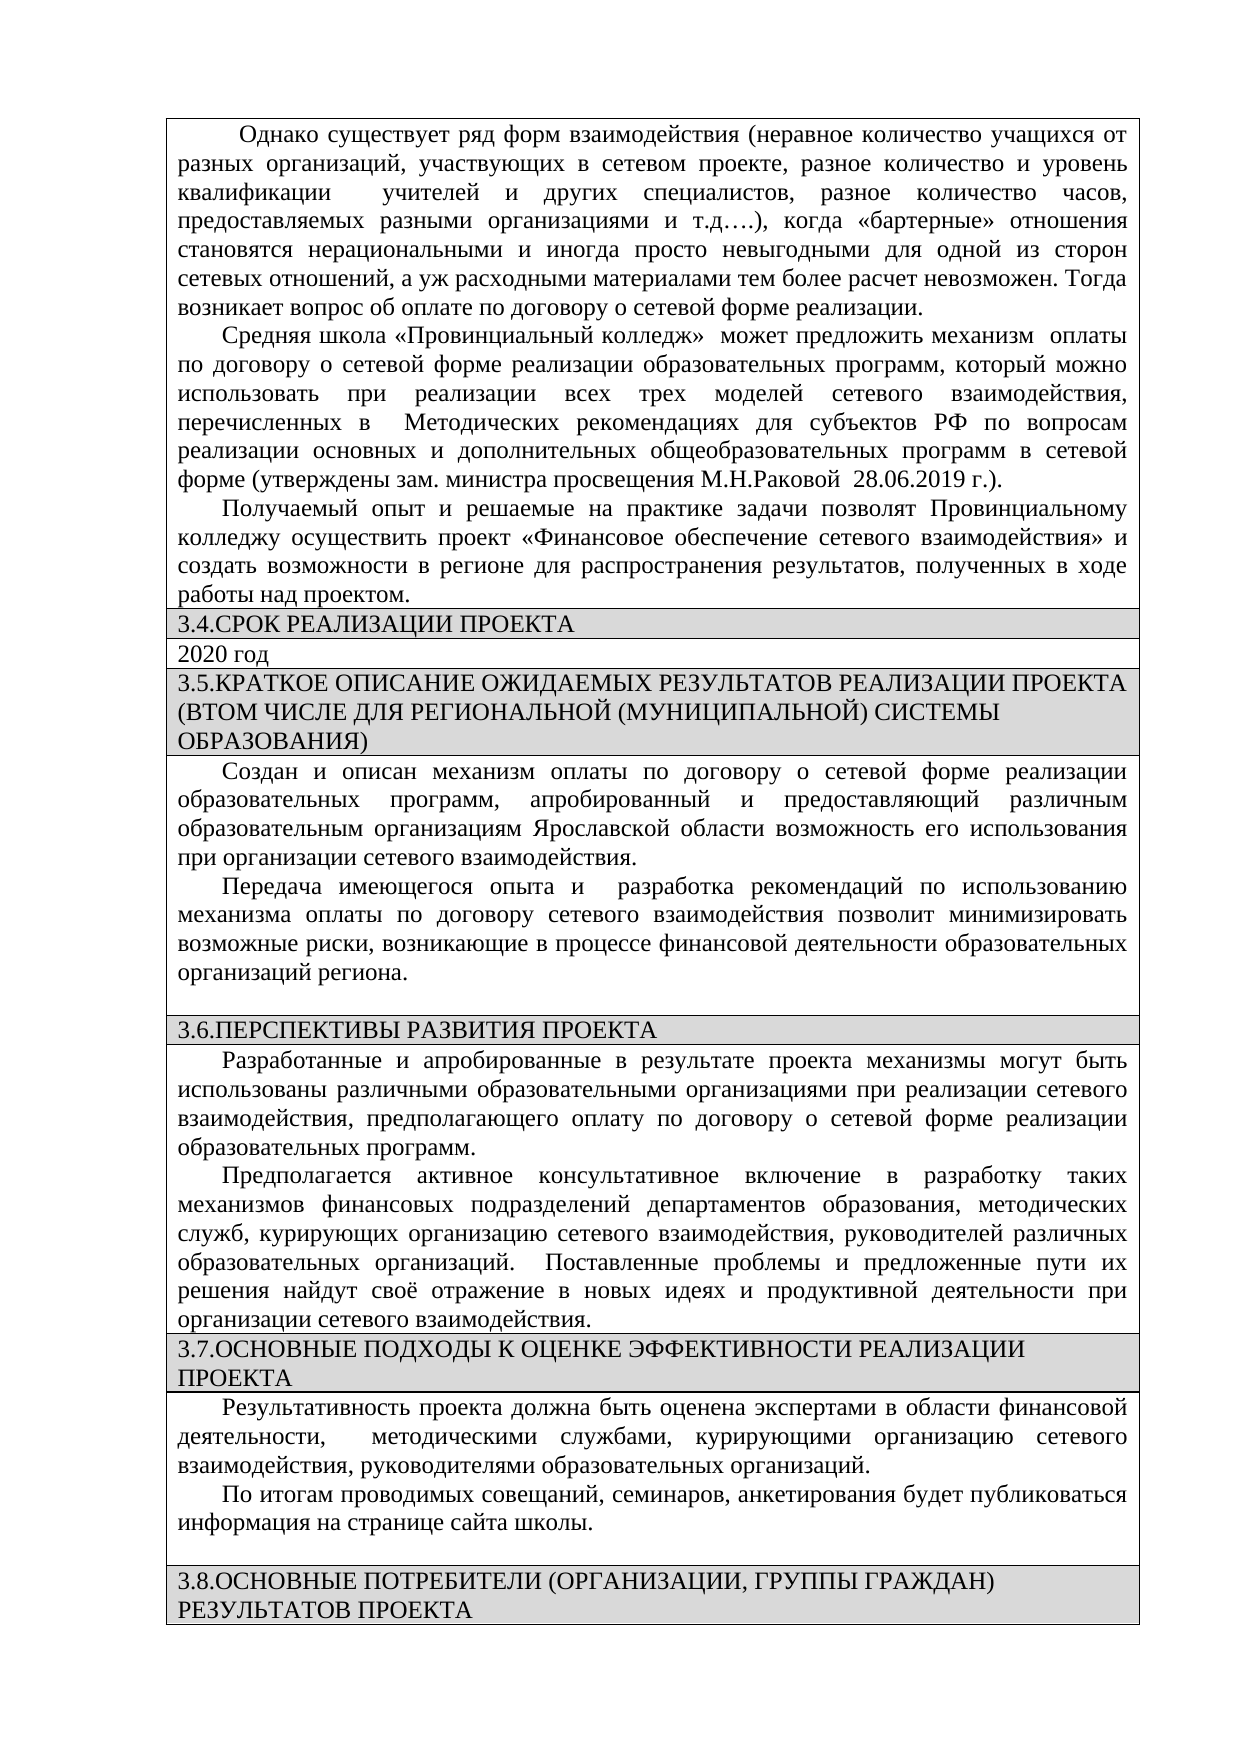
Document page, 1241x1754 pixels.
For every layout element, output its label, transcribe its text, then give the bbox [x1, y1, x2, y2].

table_cell Результативность проекта должна быть оценена экспертами в области финансовой деятельности, методическими службами, курирующими организацию сетевого взаимодействия, руководителями образовательных организаций. По итогам проводимых совещаний, семинаров, анкетирования будет публиковаться информация на странице сайта школы. [167, 1393, 1139, 1565]
table_cell 3.7.ОСНОВНЫЕ ПОДХОДЫ К ОЦЕНКЕ ЭФФЕКТИВНОСТИ РЕАЛИЗАЦИИ ПРОЕКТА [167, 1334, 1139, 1391]
table_cell 3.6.ПЕРСПЕКТИВЫ РАЗВИТИЯ ПРОЕКТА [167, 1016, 1139, 1044]
table_cell 3.5.КРАТКОЕ ОПИСАНИЕ ОЖИДАЕМЫХ РЕЗУЛЬТАТОВ РЕАЛИЗАЦИИ ПРОЕКТА (ВТОМ ЧИСЛЕ ДЛЯ РЕГИОНАЛЬНОЙ (МУНИЦИПАЛЬНОЙ) СИСТЕМЫ ОБРАЗОВАНИЯ) [167, 669, 1139, 755]
table_cell 2020 год [167, 639, 1139, 667]
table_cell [167, 119, 1139, 608]
table_cell Создан и описан механизм оплаты по договору о сетевой форме реализации образовательных программ, апробированный и предоставляющий различным образовательным организациям Ярославской области возможность его использования при организации сетевого взаимодействия. Передача имеющегося опыта и разработка рекомендаций по использованию механизма оплаты по договору сетевого взаимодействия позволит минимизировать возможные риски, возникающие в процессе финансовой деятельности образовательных организаций региона. [167, 756, 1139, 1014]
table_cell 3.8.ОСНОВНЫЕ ПОТРЕБИТЕЛИ (ОРГАНИЗАЦИИ, ГРУППЫ ГРАЖДАН) РЕЗУЛЬТАТОВ ПРОЕКТА [167, 1566, 1139, 1623]
table_cell 3.4.СРОК РЕАЛИЗАЦИИ ПРОЕКТА [167, 609, 1139, 638]
table_cell Разработанные и апробированные в результате проекта механизмы могут быть использованы различными образовательными организациями при реализации сетевого взаимодействия, предполагающего оплату по договору о сетевой форме реализации образовательных программ. Предполагается активное консультативное включение в разработку таких механизмов финансовых подразделений департаментов образования, методических служб, курирующих организацию сетевого взаимодействия, руководителей различных образовательных организаций. Поставленные проблемы и предложенные пути их решения найдут своё отражение в новых идеях и продуктивной деятельности при организации сетевого взаимодействия. [167, 1045, 1139, 1333]
